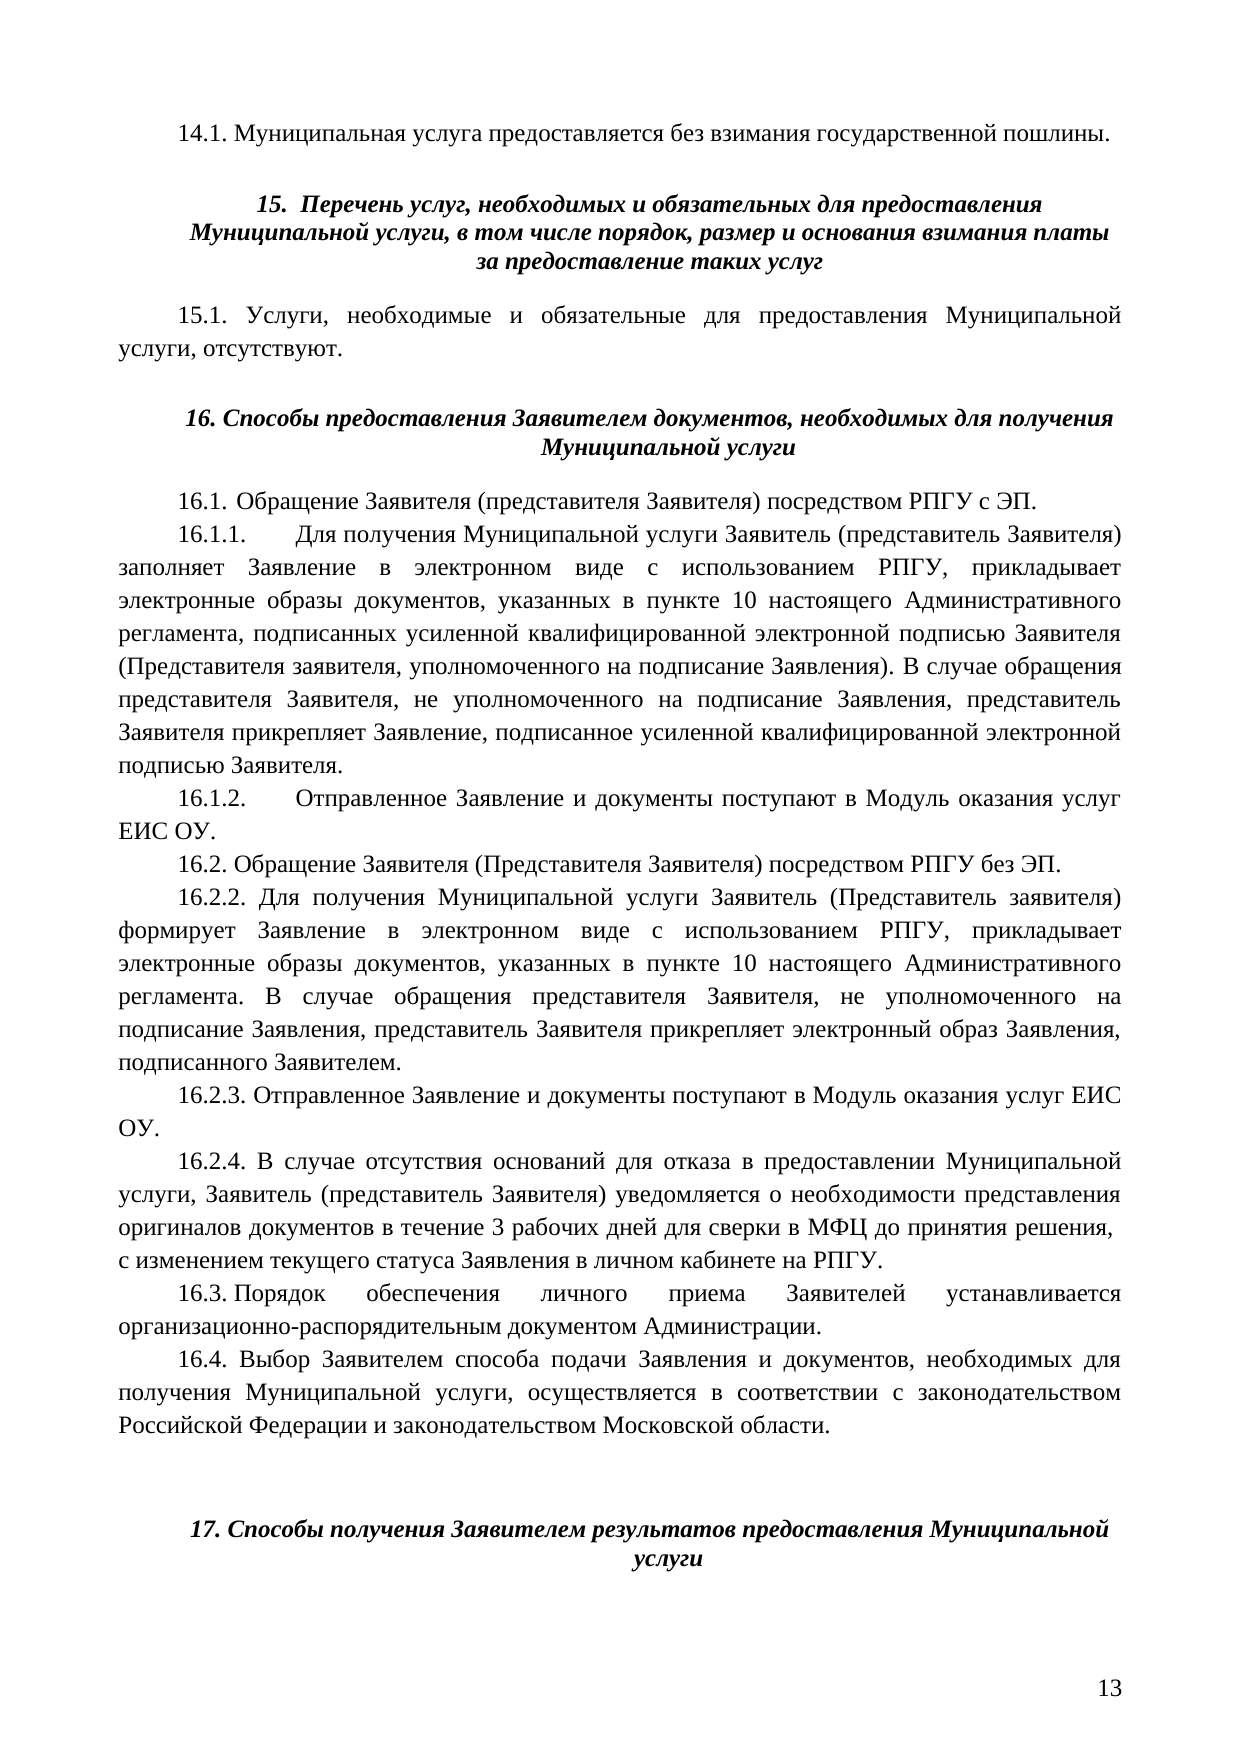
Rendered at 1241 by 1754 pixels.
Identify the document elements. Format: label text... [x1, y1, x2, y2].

list 14.1. Муниципальная услуга предоставляется без взимания государственной пошлины. [118, 118, 1122, 147]
text Способы получения Заявителем результатов предоставления Муниципальной услуги [177, 1514, 1122, 1572]
list 15. Перечень услуг, необходимых и обязательных для предоставления Муниципальной услуги, в том числе порядок, размер и основания взимания платы за предоставление таких услуг [177, 189, 1122, 275]
list Способы предоставления Заявителем документов, необходимых для получения Муниципальной услуги [177, 403, 1122, 461]
text 16.3. Порядок обеспечения личного приема Заявителей устанавливается организационно-распорядительным документом Администрации. [118, 1278, 1122, 1340]
list 15.1. Услуги, необходимые и обязательные для предоставления Муниципальной услуги, отсутствуют. [118, 300, 1122, 362]
list 16.2. Обращение Заявителя (Представителя Заявителя) посредством РПГУ без ЭП. [177, 849, 1122, 878]
text Для получения Муниципальной услуги Заявитель (представитель Заявителя) заполняет Заявление в электронном виде с использованием РПГУ, прикладывает электронные образы документов, указанных в пункте 10 настоящего Административного регламента, подписанных усиленной квалифицированной электронной подписью Заявителя (Представителя заявителя, уполномоченного на подписание Заявления). В случае обращения представителя Заявителя, не уполномоченного на подписание Заявления, представитель Заявителя прикрепляет Заявление, подписанное усиленной квалифицированной электронной подписью Заявителя. [118, 519, 1122, 779]
list 16.2.4. В случае отсутствия оснований для отказа в предоставлении Муниципальной услуги, Заявитель (представитель Заявителя) уведомляется о необходимости представления оригиналов документов в течение 3 рабочих дней для сверки в МФЦ до принятия решения, с изменением текущего статуса Заявления в личном кабинете на РПГУ. [118, 1146, 1122, 1274]
text 16.2.3. Отправленное Заявление и документы поступают в Модуль оказания услуг ЕИС ОУ. [118, 1080, 1122, 1142]
text Отправленное Заявление и документы поступают в Модуль оказания услуг ЕИС ОУ. [118, 783, 1122, 845]
list 16.4. Выбор Заявителем способа подачи Заявления и документов, необходимых для получения Муниципальной услуги, осуществляется в соответствии с законодательством Российской Федерации и законодательством Московской области. [118, 1344, 1122, 1439]
text 16.2.2. Для получения Муниципальной услуги Заявитель (Представитель заявителя) формирует Заявление в электронном виде с использованием РПГУ, прикладывает электронные образы документов, указанных в пункте 10 настоящего Административного регламента. В случае обращения представителя Заявителя, не уполномоченного на подписание Заявления, представитель Заявителя прикрепляет электронный образ Заявления, подписанного Заявителем. [118, 882, 1122, 1076]
text Обращение Заявителя (представителя Заявителя) посредством РПГУ с ЭП. [118, 486, 1122, 515]
